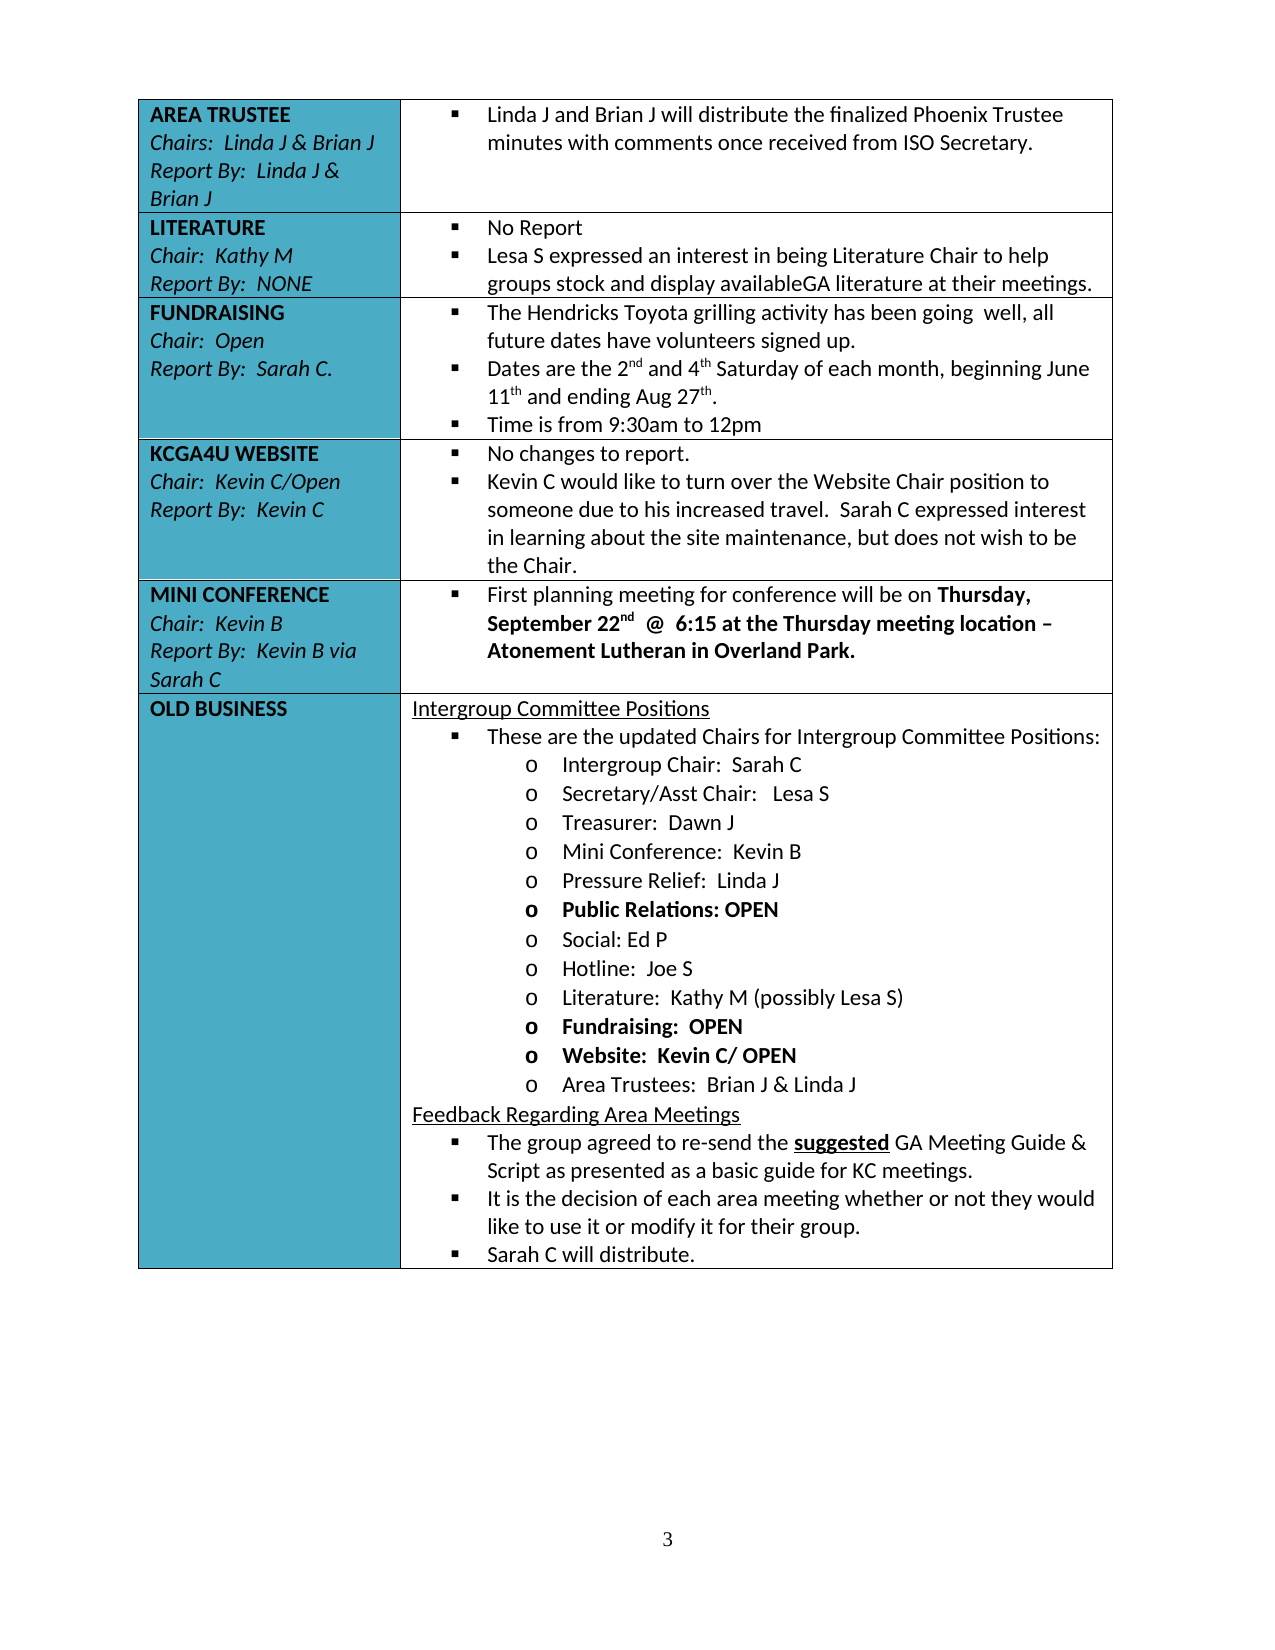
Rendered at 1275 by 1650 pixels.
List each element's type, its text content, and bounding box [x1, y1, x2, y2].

table_cell KCGA4U WEBSITE Chair: Kevin C/Open Report By: Kevin C [139, 440, 400, 579]
table_cell OLD BUSINESS [139, 694, 400, 1268]
table_cell No Report Lesa S expressed an interest in being Literature Chair to help groups stock and display availableGA literature at their meetings. [401, 213, 1112, 297]
table_cell First planning meeting for conference will be on Thursday, September 22nd @ 6:15 at the Thursday meeting location – Atonement Lutheran in Overland Park. [401, 581, 1112, 693]
table_cell MINI CONFERENCE Chair: Kevin B Report By: Kevin B via Sarah C [139, 581, 400, 693]
table_cell The Hendricks Toyota grilling activity has been going well, all future dates have volunteers signed up. Dates are the 2nd and 4th Saturday of each month, beginning June 11th and ending Aug 27th. Time is from 9:30am to 12pm [401, 298, 1112, 438]
table_cell Linda J and Brian J will distribute the finalized Phoenix Trustee minutes with comments once received from ISO Secretary. [401, 100, 1112, 212]
table_cell Intergroup Committee Positions These are the updated Chairs for Intergroup Committee Positions: Intergroup Chair: Sarah C Secretary/Asst Chair: Lesa S Treasurer: Dawn J Mini Conference: Kevin B Pressure Relief: Linda J Public Relations: OPEN Social: Ed P Hotline: Joe S Literature: Kathy M (possibly Lesa S) Fundraising: OPEN Website: Kevin C/ OPEN Area Trustees: Brian J & Linda J Feedback Regarding Area Meetings The group agreed to re-send the suggested GA Meeting Guide & Script as presented as a basic guide for KC meetings. It is the decision of each area meeting whether or not they would like to use it or modify it for their group. Sarah C will distribute. [401, 694, 1112, 1268]
table_cell LITERATURE Chair: Kathy M Report By: NONE [139, 213, 400, 297]
table_cell FUNDRAISING Chair: Open Report By: Sarah C. [139, 298, 400, 438]
table_cell No changes to report. Kevin C would like to turn over the Website Chair position to someone due to his increased travel. Sarah C expressed interest in learning about the site maintenance, but does not wish to be the Chair. [401, 440, 1112, 579]
table_cell AREA TRUSTEE Chairs: Linda J & Brian J Report By: Linda J & Brian J [139, 100, 400, 212]
